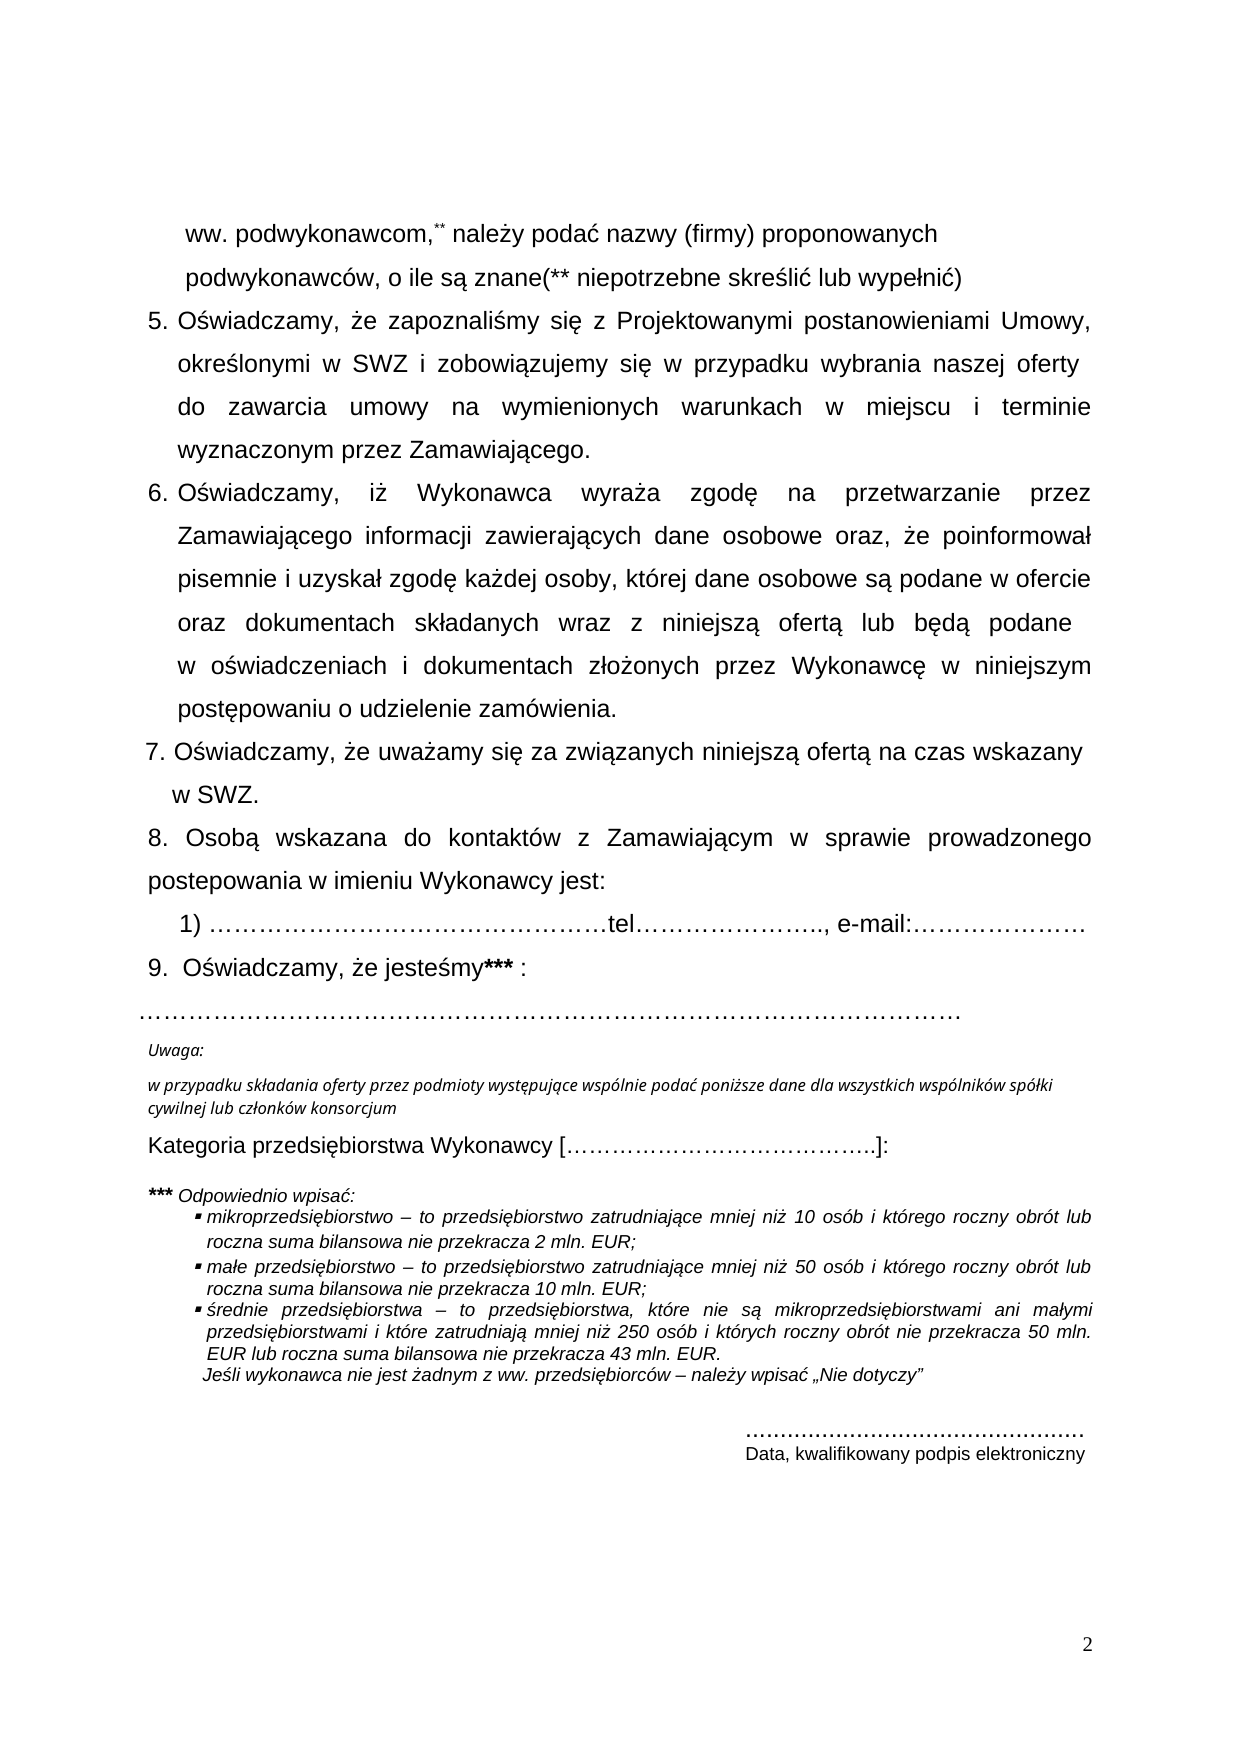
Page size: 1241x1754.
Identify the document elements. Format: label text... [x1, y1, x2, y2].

text ……………………………………………………………………………………… [137, 996, 1093, 1024]
text 9. Oświadczamy, że jesteśmy*** : [148, 953, 1093, 981]
list Oświadczamy, że zapoznaliśmy się z Projektowanymi postanowieniami Umowy, określonymi w SWZ i zobowiązujemy się w przypadku wybrania naszej oferty do zawarcia umowy na wymienionych warunkach w miejscu i terminie wyznaczonym przez Zamawiającego. [148, 306, 1093, 464]
list Oświadczamy, iż Wykonawca wyraża zgodę na przetwarzanie przez Zamawiającego informacji zawierających dane osobowe oraz, że poinformował pisemnie i uzyskał zgodę każdej osoby, której dane osobowe są podane w ofercie oraz dokumentach składanych wraz z niniejszą ofertą lub będą podane w oświadczeniach i dokumentach złożonych przez Wykonawcę w niniejszym postępowaniu o udzielenie zamówienia. [148, 478, 1093, 723]
list średnie przedsiębiorstwa – to przedsiębiorstwa, które nie są mikroprzedsiębiorstwami ani małymi przedsiębiorstwami i które zatrudniają mniej niż 250 osób i których roczny obrót nie przekracza 50 mln. EUR lub roczna suma bilansowa nie przekracza 43 mln. EUR. [192, 1299, 1093, 1364]
text Uwaga: [148, 1039, 1093, 1062]
text 8. Osobą wskazana do kontaktów z Zamawiającym w sprawie prowadzonego postepowania w imieniu Wykonawcy jest: [148, 823, 1093, 895]
text 1) …………………………………………tel………………….., e-mail:………………… [137, 909, 1093, 938]
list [148, 148, 1093, 291]
text 7. Oświadczamy, że uważamy się za związanych niniejszą ofertą na czas wskazany w SWZ. [137, 737, 1093, 809]
text *** Odpowiednio wpisać: [148, 1182, 1093, 1206]
text Data, kwalifikowany podpis elektroniczny [738, 1443, 1093, 1465]
text w przypadku składania oferty przez podmioty występujące wspólnie podać poniższe dane dla wszystkich wspólników spółki cywilnej lub członków konsorcjum [148, 1074, 1093, 1119]
text Jeśli wykonawca nie jest żadnym z ww. przedsiębiorców – należy wpisać „Nie dotyczy” [192, 1364, 1093, 1386]
list małe przedsiębiorstwo – to przedsiębiorstwo zatrudniające mniej niż 50 osób i którego roczny obrót lub roczna suma bilansowa nie przekracza 10 mln. EUR; [192, 1256, 1093, 1299]
list mikroprzedsiębiorstwo – to przedsiębiorstwo zatrudniające mniej niż 10 osób i którego roczny obrót lub roczna suma bilansowa nie przekracza 2 mln. EUR; [192, 1206, 1093, 1253]
text ................................................. [738, 1414, 1093, 1443]
text Kategoria przedsiębiorstwa Wykonawcy […………………………………..]: [148, 1132, 1093, 1158]
